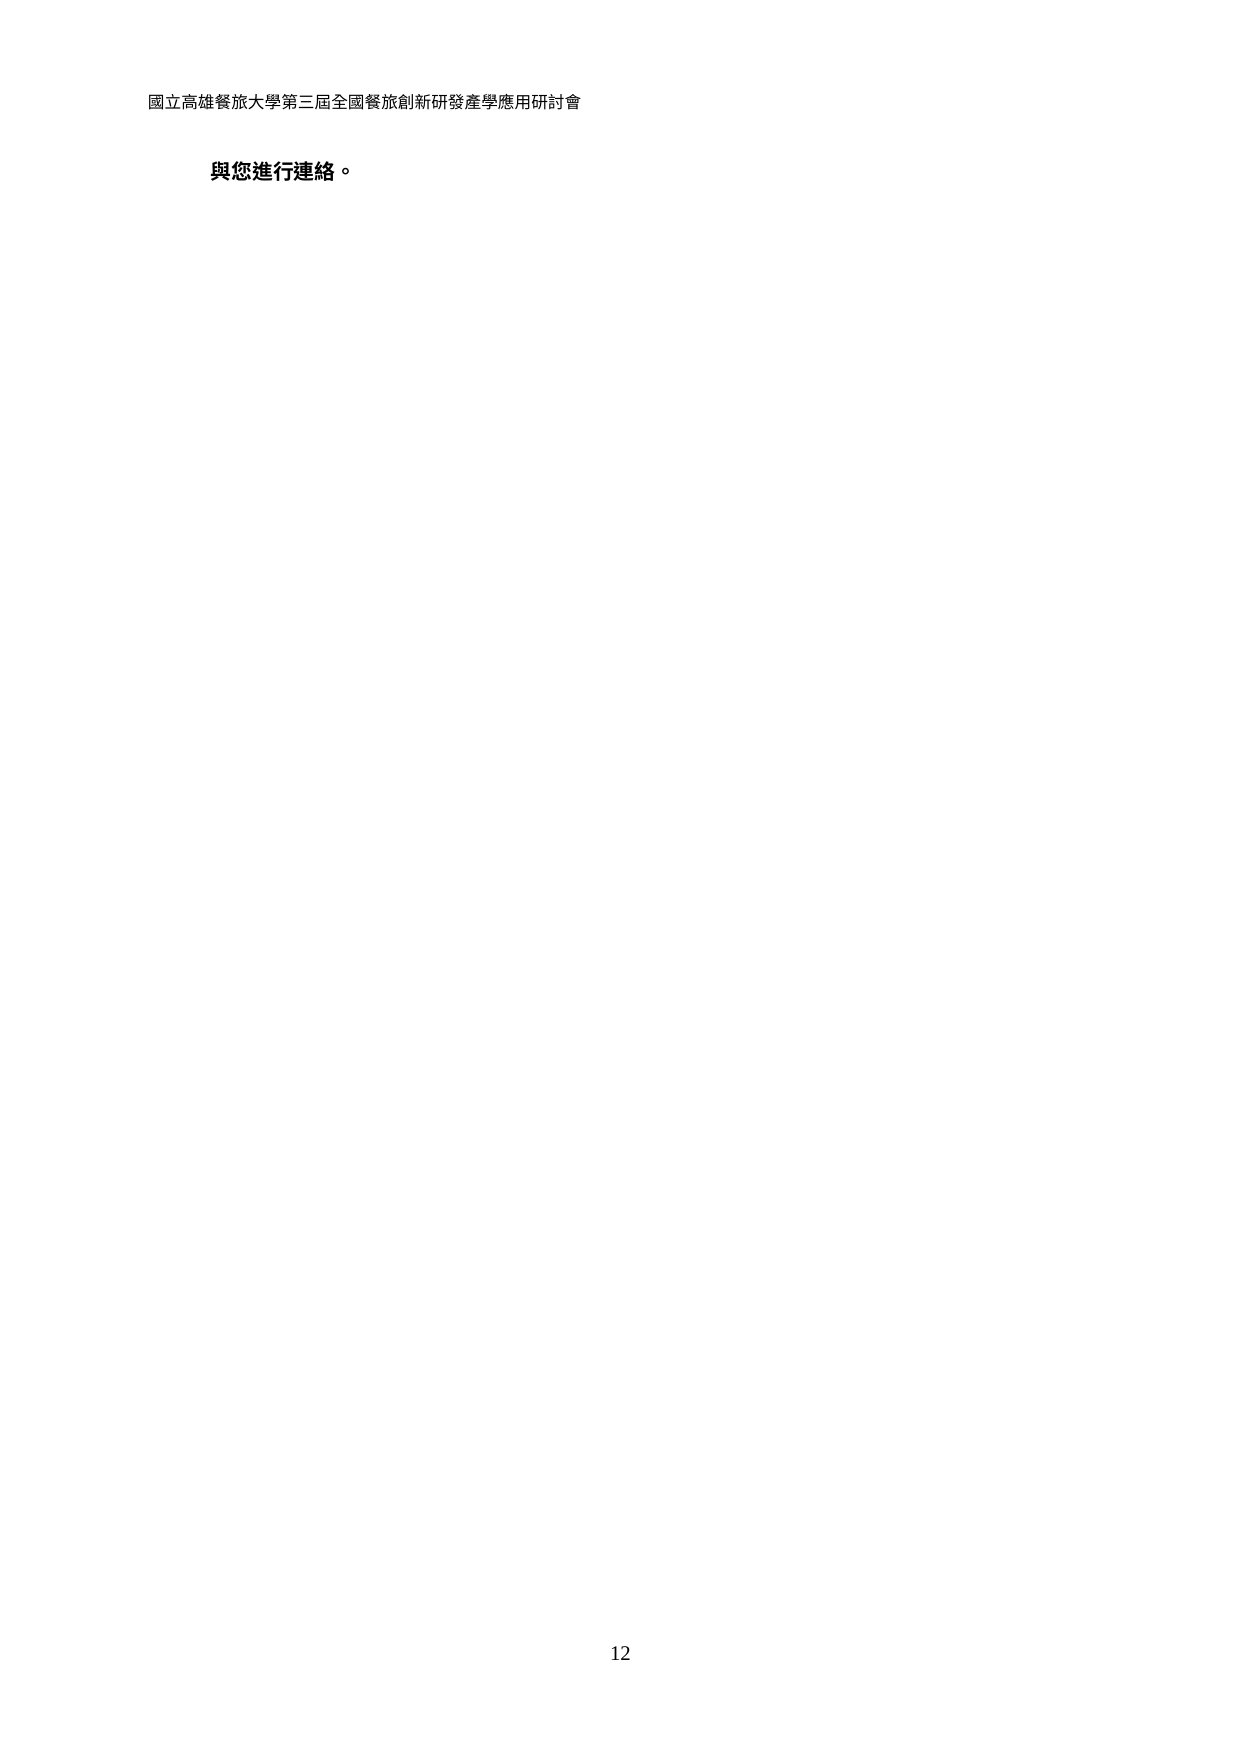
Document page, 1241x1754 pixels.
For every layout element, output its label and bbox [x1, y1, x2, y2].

text [148, 148, 1092, 187]
